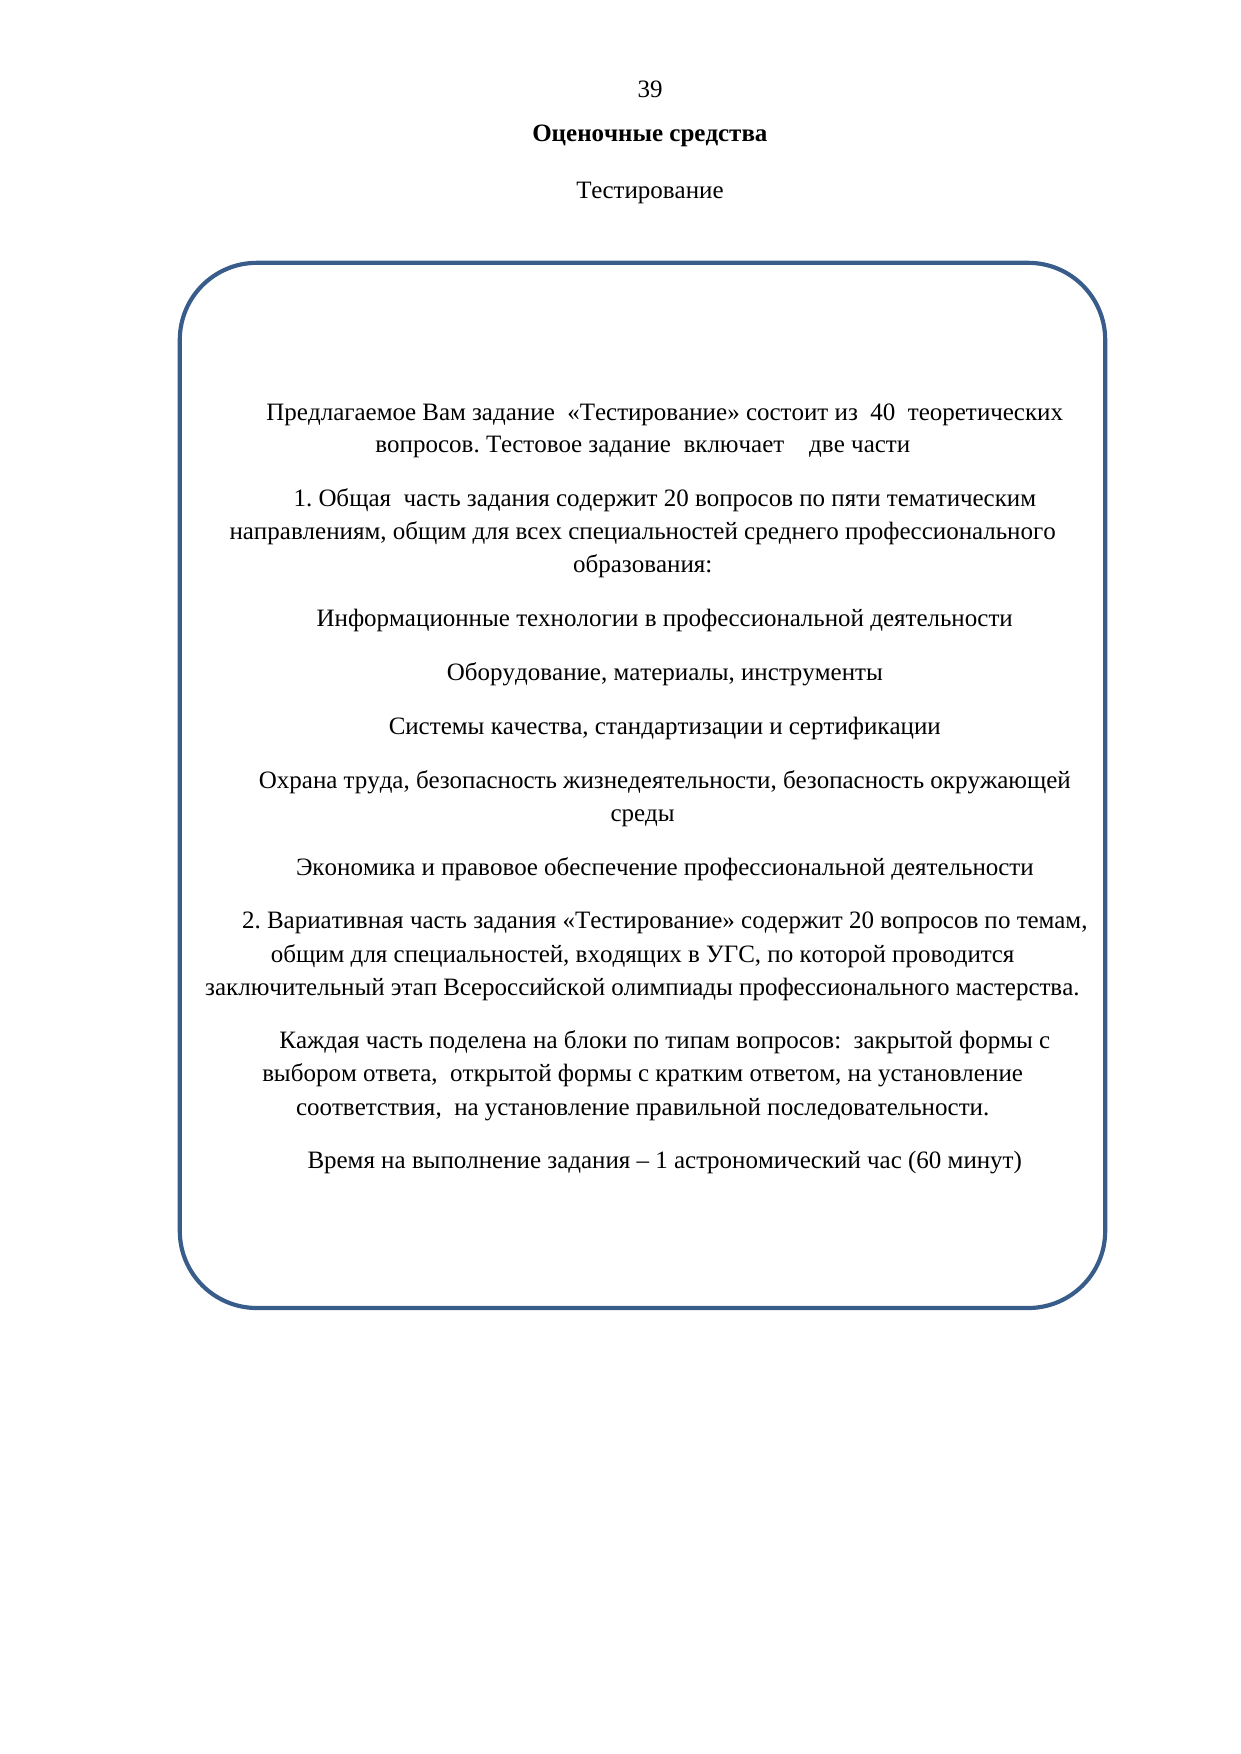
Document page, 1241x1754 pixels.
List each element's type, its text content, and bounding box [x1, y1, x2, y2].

text Оценочные средства [118, 118, 1181, 147]
text Тестирование [118, 176, 1181, 204]
